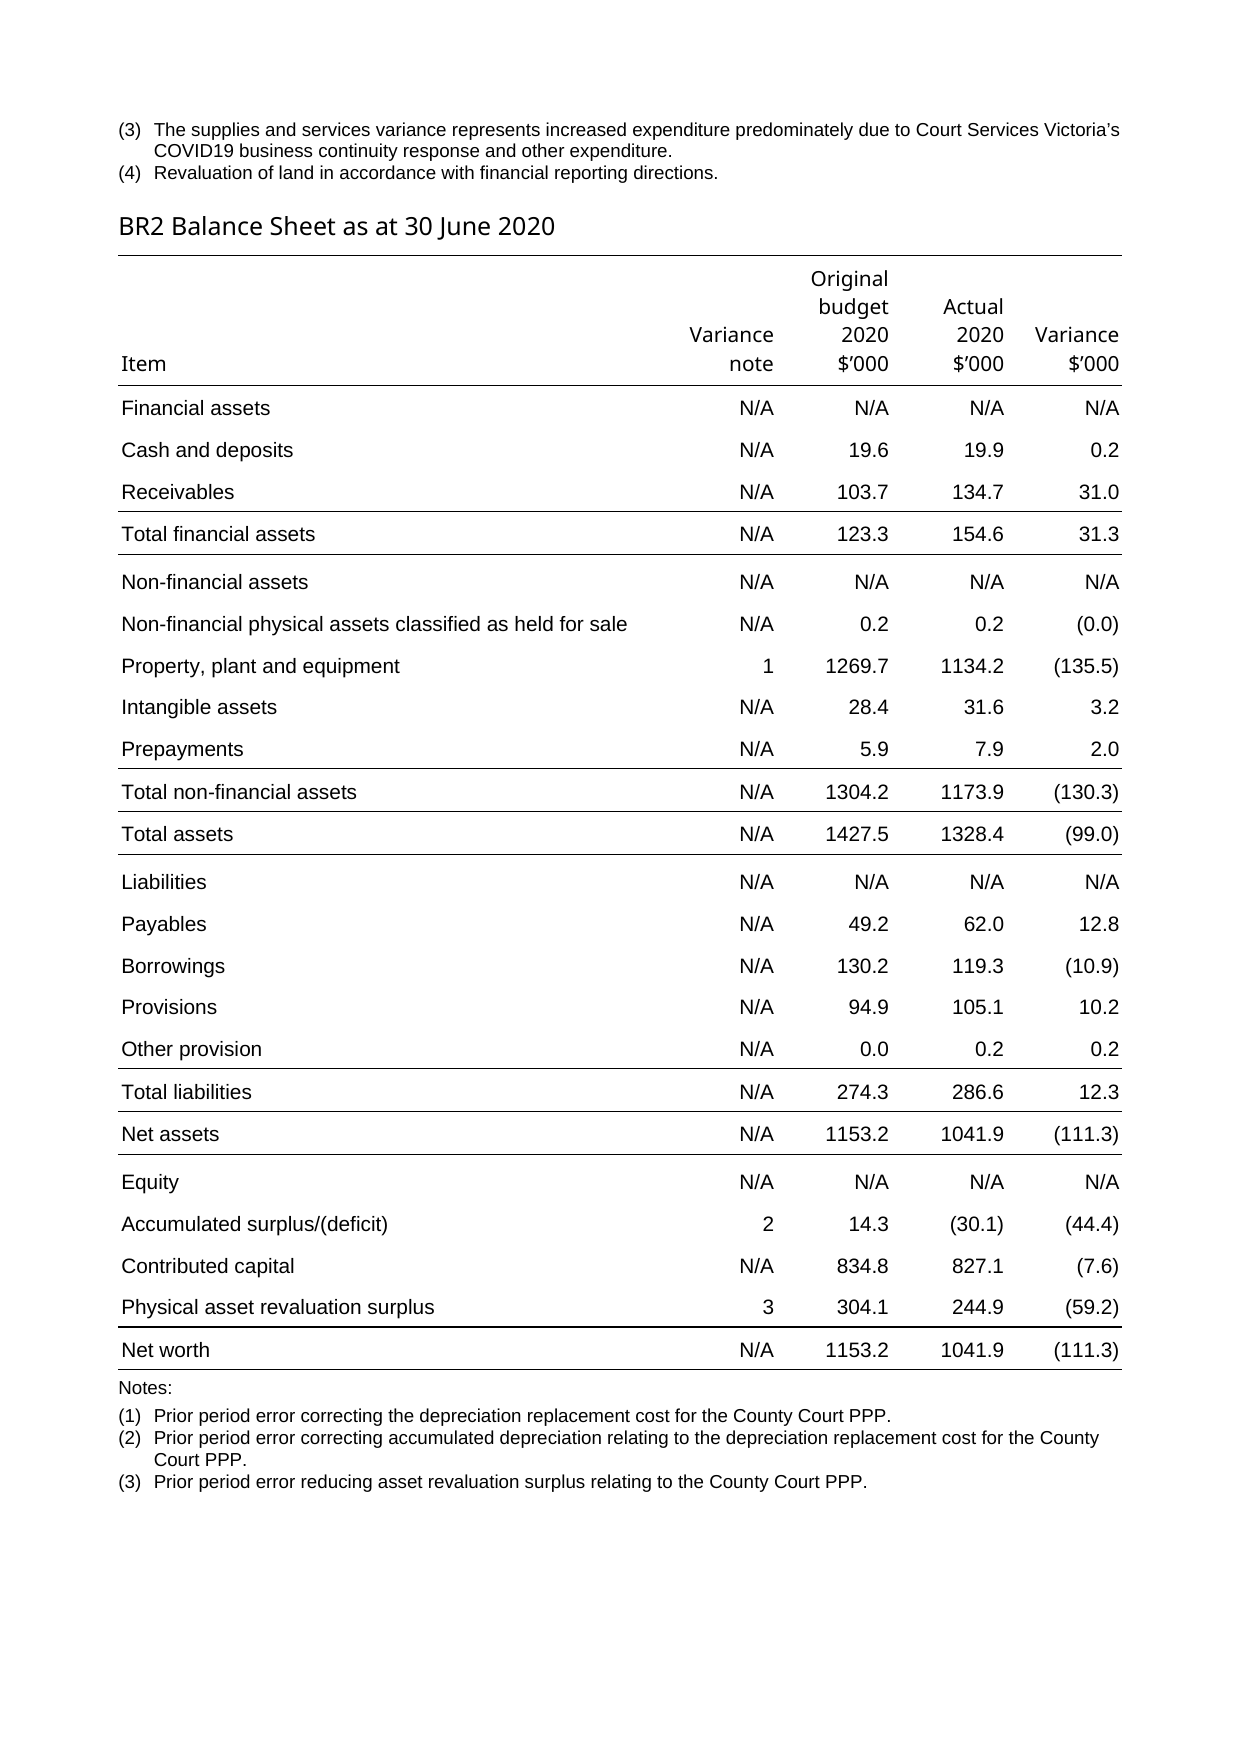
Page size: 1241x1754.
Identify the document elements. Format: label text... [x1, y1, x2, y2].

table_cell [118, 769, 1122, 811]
list Prior period error correcting the depreciation replacement cost for the County Court PPP. [118, 1404, 1122, 1426]
list Prior period error reducing asset revaluation surplus relating to the County Court PPP. [118, 1470, 1122, 1492]
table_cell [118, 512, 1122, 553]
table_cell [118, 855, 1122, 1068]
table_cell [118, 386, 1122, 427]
list Prior period error correcting accumulated depreciation relating to the depreciation replacement cost for the County Court PPP. [118, 1426, 1122, 1470]
list Revaluation of land in accordance with financial reporting directions. [118, 162, 1122, 184]
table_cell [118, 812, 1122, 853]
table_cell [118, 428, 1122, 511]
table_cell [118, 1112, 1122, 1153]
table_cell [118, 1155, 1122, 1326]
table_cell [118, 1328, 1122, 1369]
list The supplies and services variance represents increased expenditure predominately due to Court Services Victoria’s COVID19 business continuity response and other expenditure. [118, 118, 1122, 162]
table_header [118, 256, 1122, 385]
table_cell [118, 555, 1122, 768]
text Notes: [118, 1376, 1122, 1398]
subtitle BR2 Balance Sheet as at 30 June 2020 [118, 209, 1122, 243]
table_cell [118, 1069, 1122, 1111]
